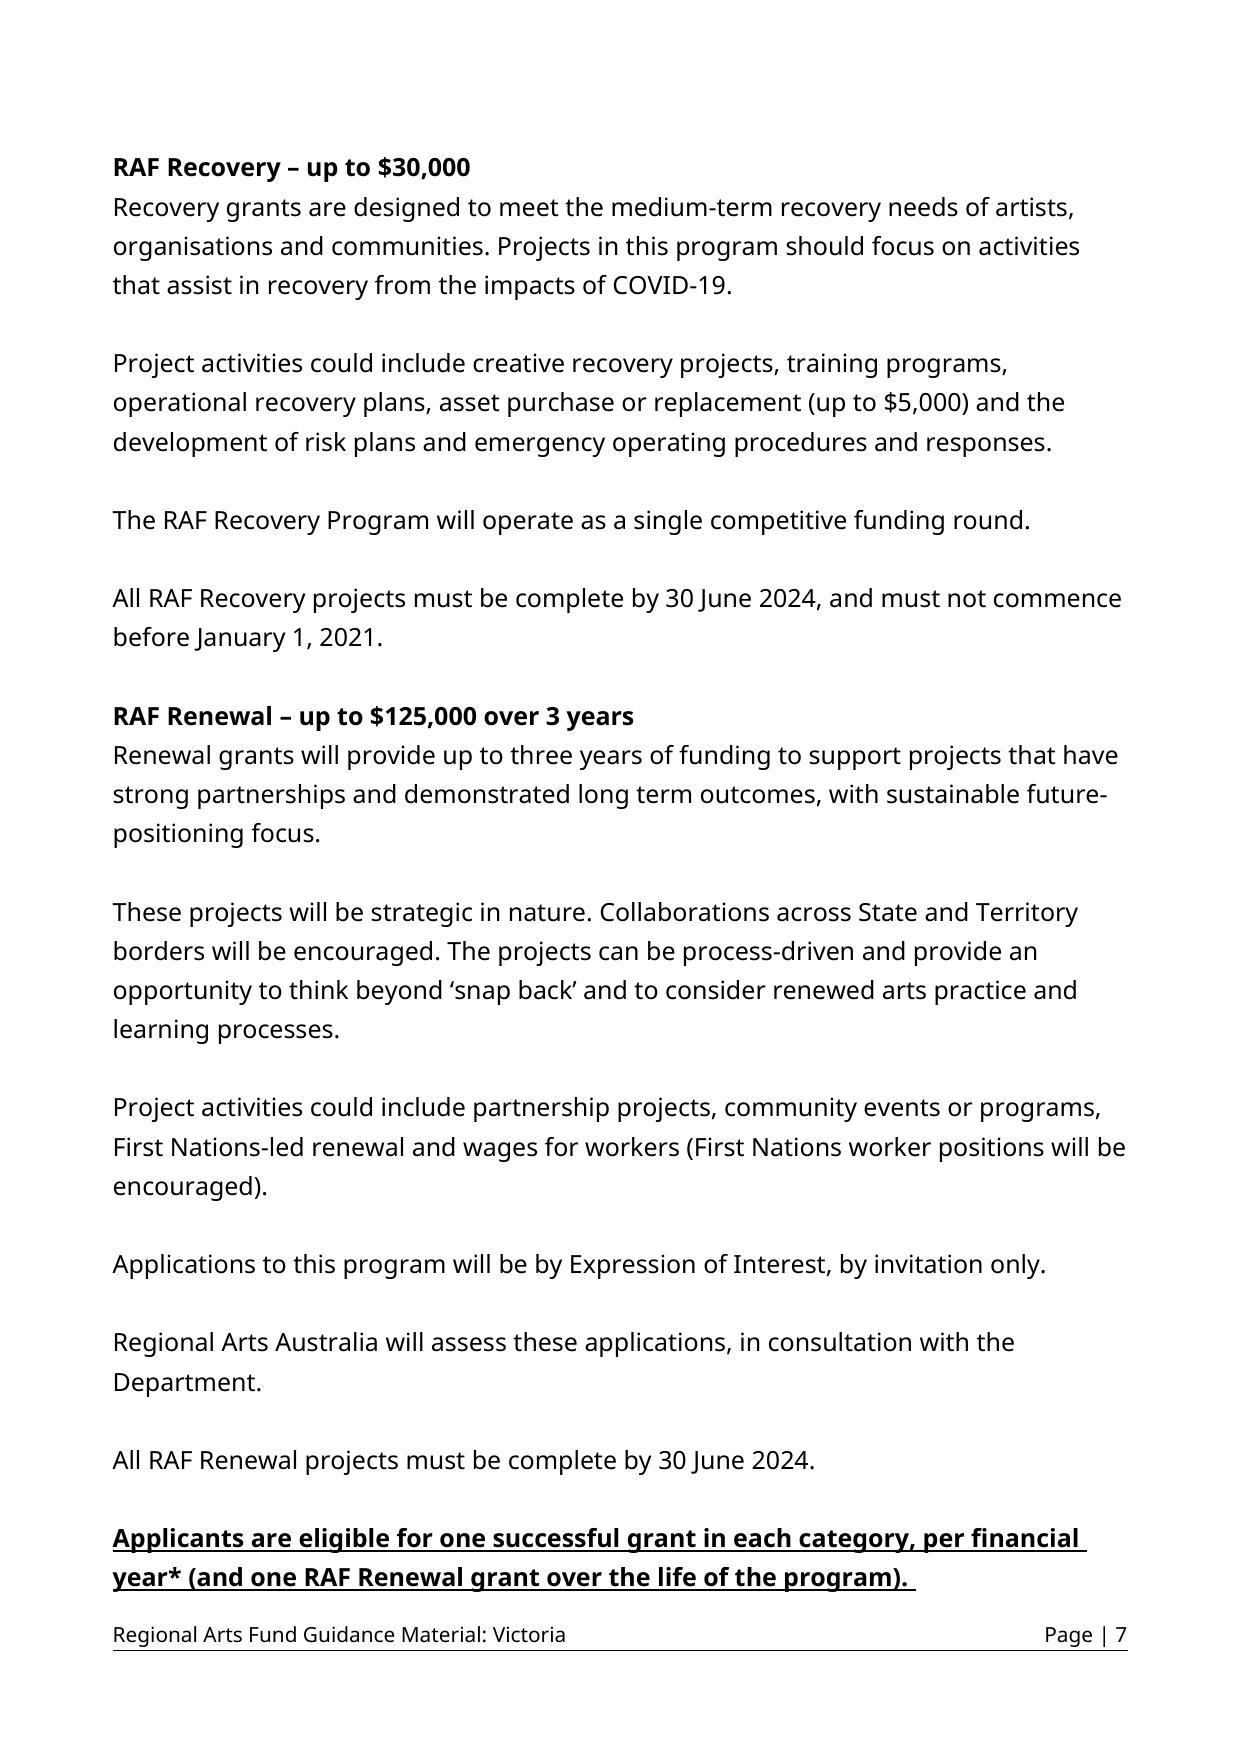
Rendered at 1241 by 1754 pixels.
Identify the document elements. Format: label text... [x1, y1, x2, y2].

text All RAF Recovery projects must be complete by 30 June 2024, and must not commence before January 1, 2021. [112, 581, 1128, 654]
text Project activities could include partnership projects, community events or programs, First Nations-led renewal and wages for workers (First Nations worker positions will be encouraged). [112, 1090, 1128, 1202]
text Applications to this program will be by Expression of Interest, by invitation only. [112, 1247, 1128, 1281]
text Regional Arts Australia will assess these applications, in consultation with the Department. [112, 1325, 1128, 1398]
text Project activities could include creative recovery projects, training programs, operational recovery plans, asset purchase or replacement (up to $5,000) and the development of risk plans and emergency operating procedures and responses. [112, 346, 1128, 458]
text Applicants are eligible for one successful grant in each category, per financial year* (and one RAF Renewal grant over the life of the program). [112, 1521, 1128, 1594]
text The RAF Recovery Program will operate as a single competitive funding round. [112, 502, 1128, 537]
text Recovery grants are designed to meet the medium-term recovery needs of artists, organisations and communities. Projects in this program should focus on activities that assist in recovery from the impacts of COVID-19. [112, 189, 1128, 302]
text RAF Recovery – up to $30,000 [112, 150, 1128, 184]
text These projects will be strategic in nature. Collaborations across State and Territory borders will be encouraged. The projects can be process-driven and provide an opportunity to think beyond ‘snap back’ and to consider renewed arts practice and learning processes. [112, 894, 1128, 1046]
text Renewal grants will provide up to three years of funding to support projects that have strong partnerships and demonstrated long term outcomes, with sustainable future-positioning focus. [112, 737, 1128, 850]
text RAF Renewal – up to $125,000 over 3 years [112, 698, 1128, 732]
text All RAF Renewal projects must be complete by 30 June 2024. [112, 1442, 1128, 1477]
